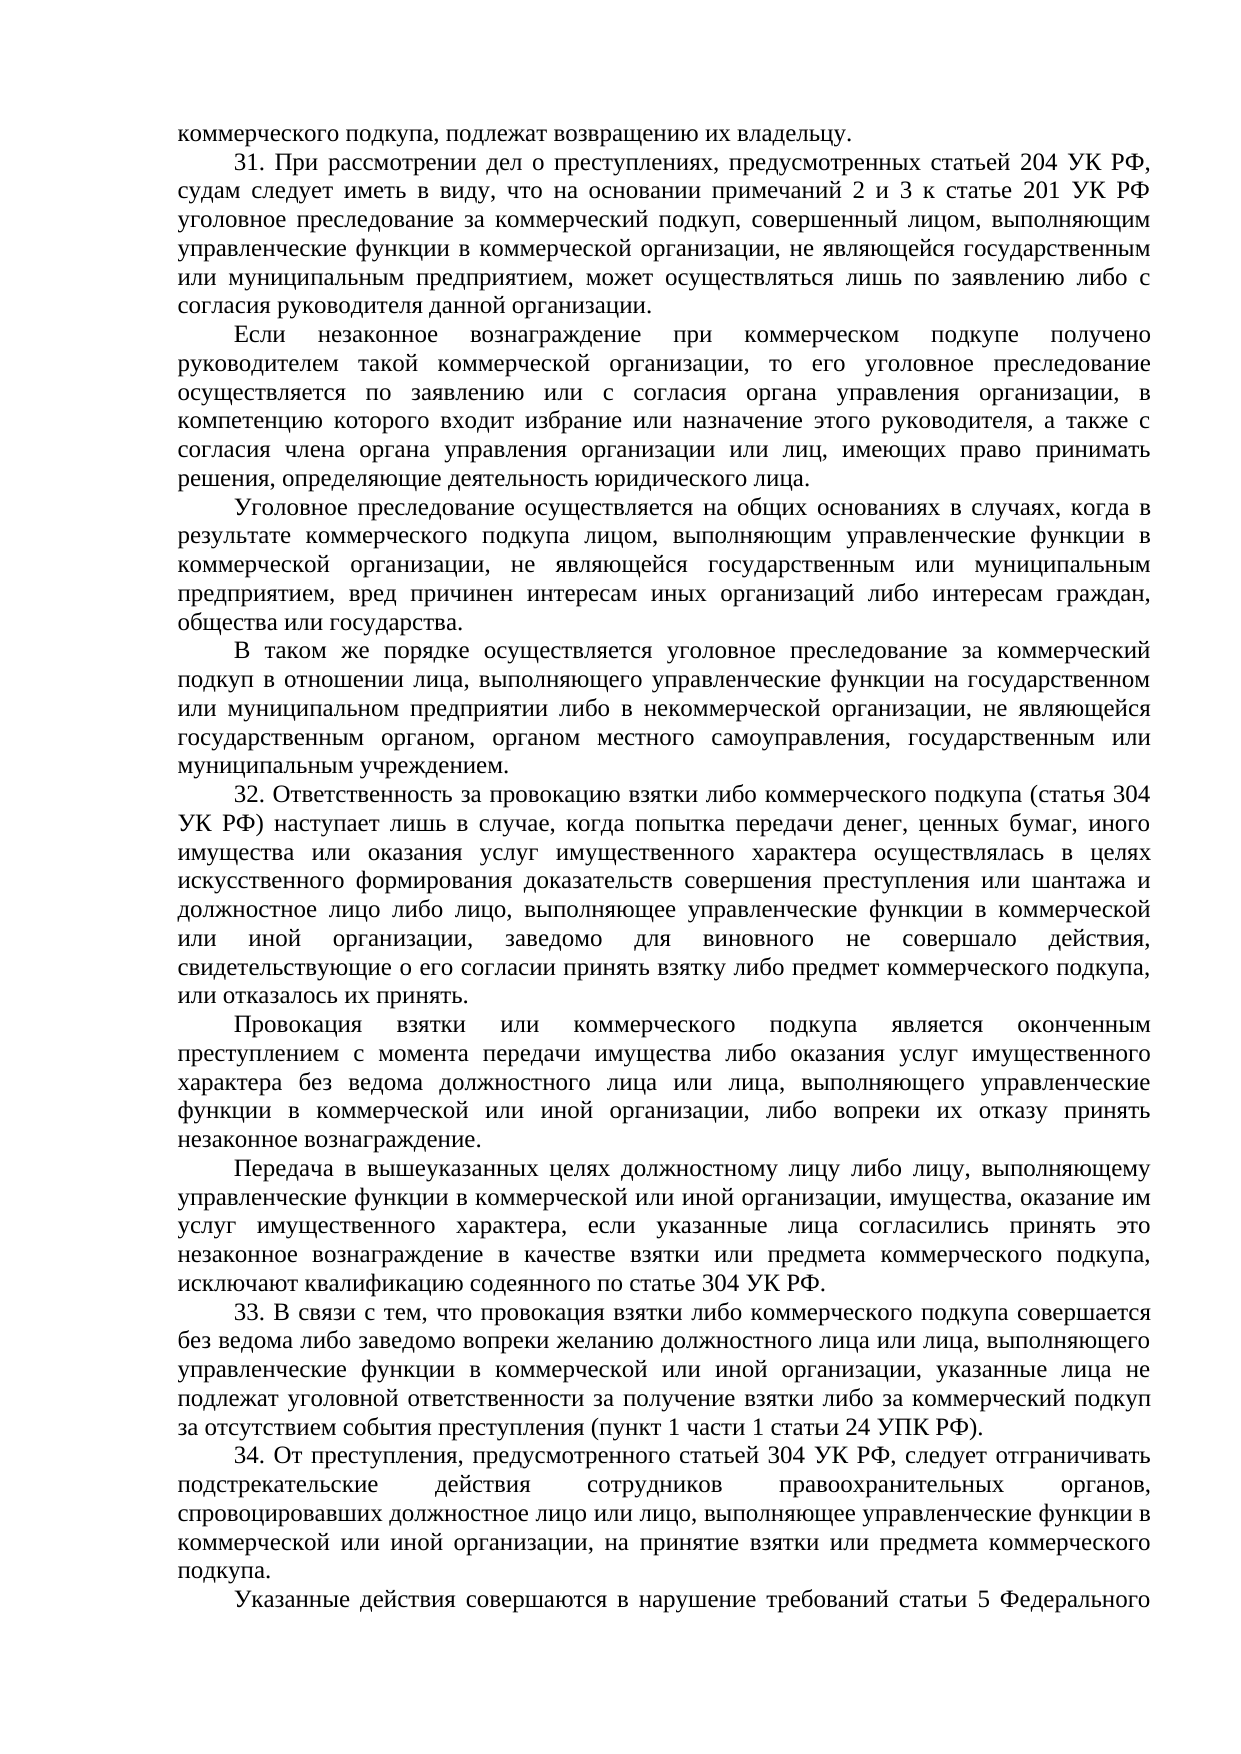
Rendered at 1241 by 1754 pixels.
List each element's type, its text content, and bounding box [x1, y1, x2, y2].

text 32. Ответственность за провокацию взятки либо коммерческого подкупа (статья 304 УК РФ) наступает лишь в случае, когда попытка передачи денег, ценных бумаг, иного имущества или оказания услуг имущественного характера осуществлялась в целях искусственного формирования доказательств совершения преступления или шантажа и должностное лицо либо лицо, выполняющее управленческие функции в коммерческой или иной организации, заведомо для виновного не совершало действия, свидетельствующие о его согласии принять взятку либо предмет коммерческого подкупа, или отказалось их принять. [177, 779, 1152, 1009]
text 33. В связи с тем, что провокация взятки либо коммерческого подкупа совершается без ведома либо заведомо вопреки желанию должностного лица или лица, выполняющего управленческие функции в коммерческой или иной организации, указанные лица не подлежат уголовной ответственности за получение взятки либо за коммерческий подкуп за отсутствием события преступления (пункт 1 части 1 статьи 24 УПК РФ). [177, 1297, 1152, 1441]
text Уголовное преследование осуществляется на общих основаниях в случаях, когда в результате коммерческого подкупа лицом, выполняющим управленческие функции в коммерческой организации, не являющейся государственным или муниципальным предприятием, вред причинен интересам иных организаций либо интересам граждан, общества или государства. [177, 492, 1152, 636]
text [177, 118, 1152, 147]
text Если незаконное вознаграждение при коммерческом подкупе получено руководителем такой коммерческой организации, то его уголовное преследование осуществляется по заявлению или с согласия органа управления организации, в компетенцию которого входит избрание или назначение этого руководителя, а также с согласия члена органа управления организации или лиц, имеющих право принимать решения, определяющие деятельность юридического лица. [177, 319, 1152, 492]
text 34. От преступления, предусмотренного статьей 304 УК РФ, следует отграничивать подстрекательские действия сотрудников правоохранительных органов, спровоцировавших должностное лицо или лицо, выполняющее управленческие функции в коммерческой или иной организации, на принятие взятки или предмета коммерческого подкупа. [177, 1441, 1152, 1584]
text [177, 1584, 1152, 1613]
text 31. При рассмотрении дел о преступлениях, предусмотренных статьей 204 УК РФ, судам следует иметь в виду, что на основании примечаний 2 и 3 к статье 201 УК РФ уголовное преследование за коммерческий подкуп, совершенный лицом, выполняющим управленческие функции в коммерческой организации, не являющейся государственным или муниципальным предприятием, может осуществляться лишь по заявлению либо с согласия руководителя данной организации. [177, 147, 1152, 319]
text Провокация взятки или коммерческого подкупа является оконченным преступлением с момента передачи имущества либо оказания услуг имущественного характера без ведома должностного лица или лица, выполняющего управленческие функции в коммерческой или иной организации, либо вопреки их отказу принять незаконное вознаграждение. [177, 1009, 1152, 1153]
text Передача в вышеуказанных целях должностному лицу либо лицу, выполняющему управленческие функции в коммерческой или иной организации, имущества, оказание им услуг имущественного характера, если указанные лица согласились принять это незаконное вознаграждение в качестве взятки или предмета коммерческого подкупа, исключают квалификацию содеянного по статье 304 УК РФ. [177, 1153, 1152, 1297]
text В таком же порядке осуществляется уголовное преследование за коммерческий подкуп в отношении лица, выполняющего управленческие функции на государственном или муниципальном предприятии либо в некоммерческой организации, не являющейся государственным органом, органом местного самоуправления, государственным или муниципальным учреждением. [177, 636, 1152, 779]
